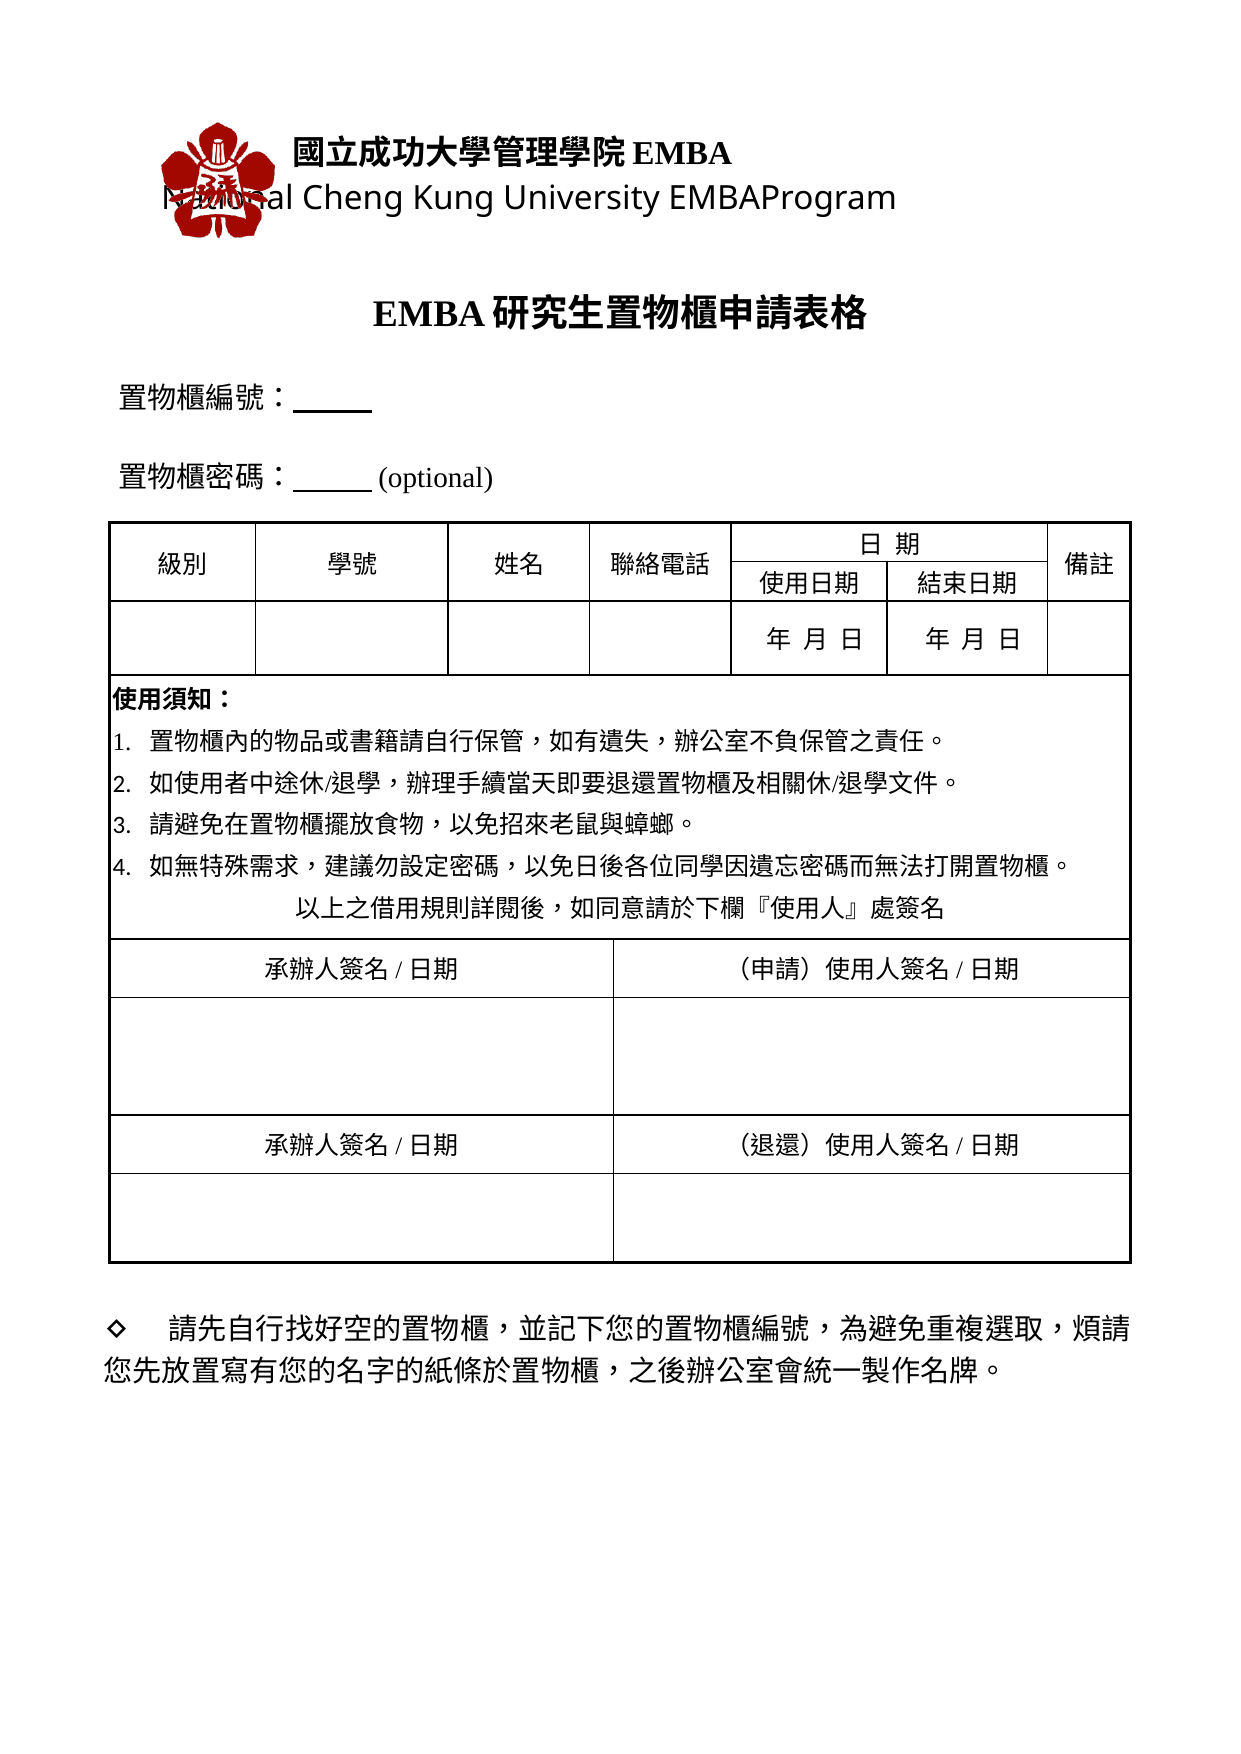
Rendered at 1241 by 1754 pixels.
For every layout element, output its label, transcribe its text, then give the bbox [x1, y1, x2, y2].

text EMBA 研究生置物櫃申請表格 [118, 282, 1122, 337]
table_cell （申請）使用人簽名 / 日期 [614, 940, 1129, 996]
table_header 備註 [1048, 524, 1129, 600]
table_cell [614, 1174, 1129, 1261]
table_cell [1048, 602, 1129, 674]
table_cell [614, 998, 1129, 1114]
table_cell [111, 602, 255, 674]
table_cell 使用日期 [732, 562, 886, 600]
table_cell [111, 998, 613, 1114]
text 置物櫃密碼： (optional) [118, 454, 1122, 496]
table_header 日 期 [732, 524, 1047, 561]
table_cell 結束日期 [888, 562, 1047, 600]
table_cell 年 月 日 [732, 602, 886, 674]
table_cell [449, 602, 589, 674]
table_header 聯絡電話 [590, 524, 730, 600]
table_cell 年 月 日 [888, 602, 1047, 674]
table_header 學號 [256, 524, 447, 600]
table_cell [590, 602, 730, 674]
text 置物櫃編號： [118, 374, 1122, 416]
picture [155, 120, 281, 240]
table_cell [256, 602, 447, 674]
table_header 級別 [111, 524, 255, 600]
table_cell 承辦人簽名 / 日期 [111, 940, 613, 996]
table_header 姓名 [449, 524, 589, 600]
list 請先自行找好空的置物櫃，並記下您的置物櫃編號，為避免重複選取，煩請您先放置寫有您的名字的紙條於置物櫃，之後辦公室會統一製作名牌。 [103, 1305, 1137, 1390]
table_cell 使用須知： 置物櫃內的物品或書籍請自行保管，如有遺失，辦公室不負保管之責任。 如使用者中途休/退學，辦理手續當天即要退還置物櫃及相關休/退學文件。 請避免在置物櫃擺放食物，以免招來老鼠與蟑螂。 如無特殊需求，建議勿設定密碼，以免日後各位同學因遺忘密碼而無法打開置物櫃。 以上之借用規則詳閱後，如同意請於下欄『使用人』處簽名 [111, 676, 1129, 938]
table_cell 承辦人簽名 / 日期 [111, 1116, 613, 1172]
table_cell （退還）使用人簽名 / 日期 [614, 1116, 1129, 1172]
table_cell [111, 1174, 613, 1261]
